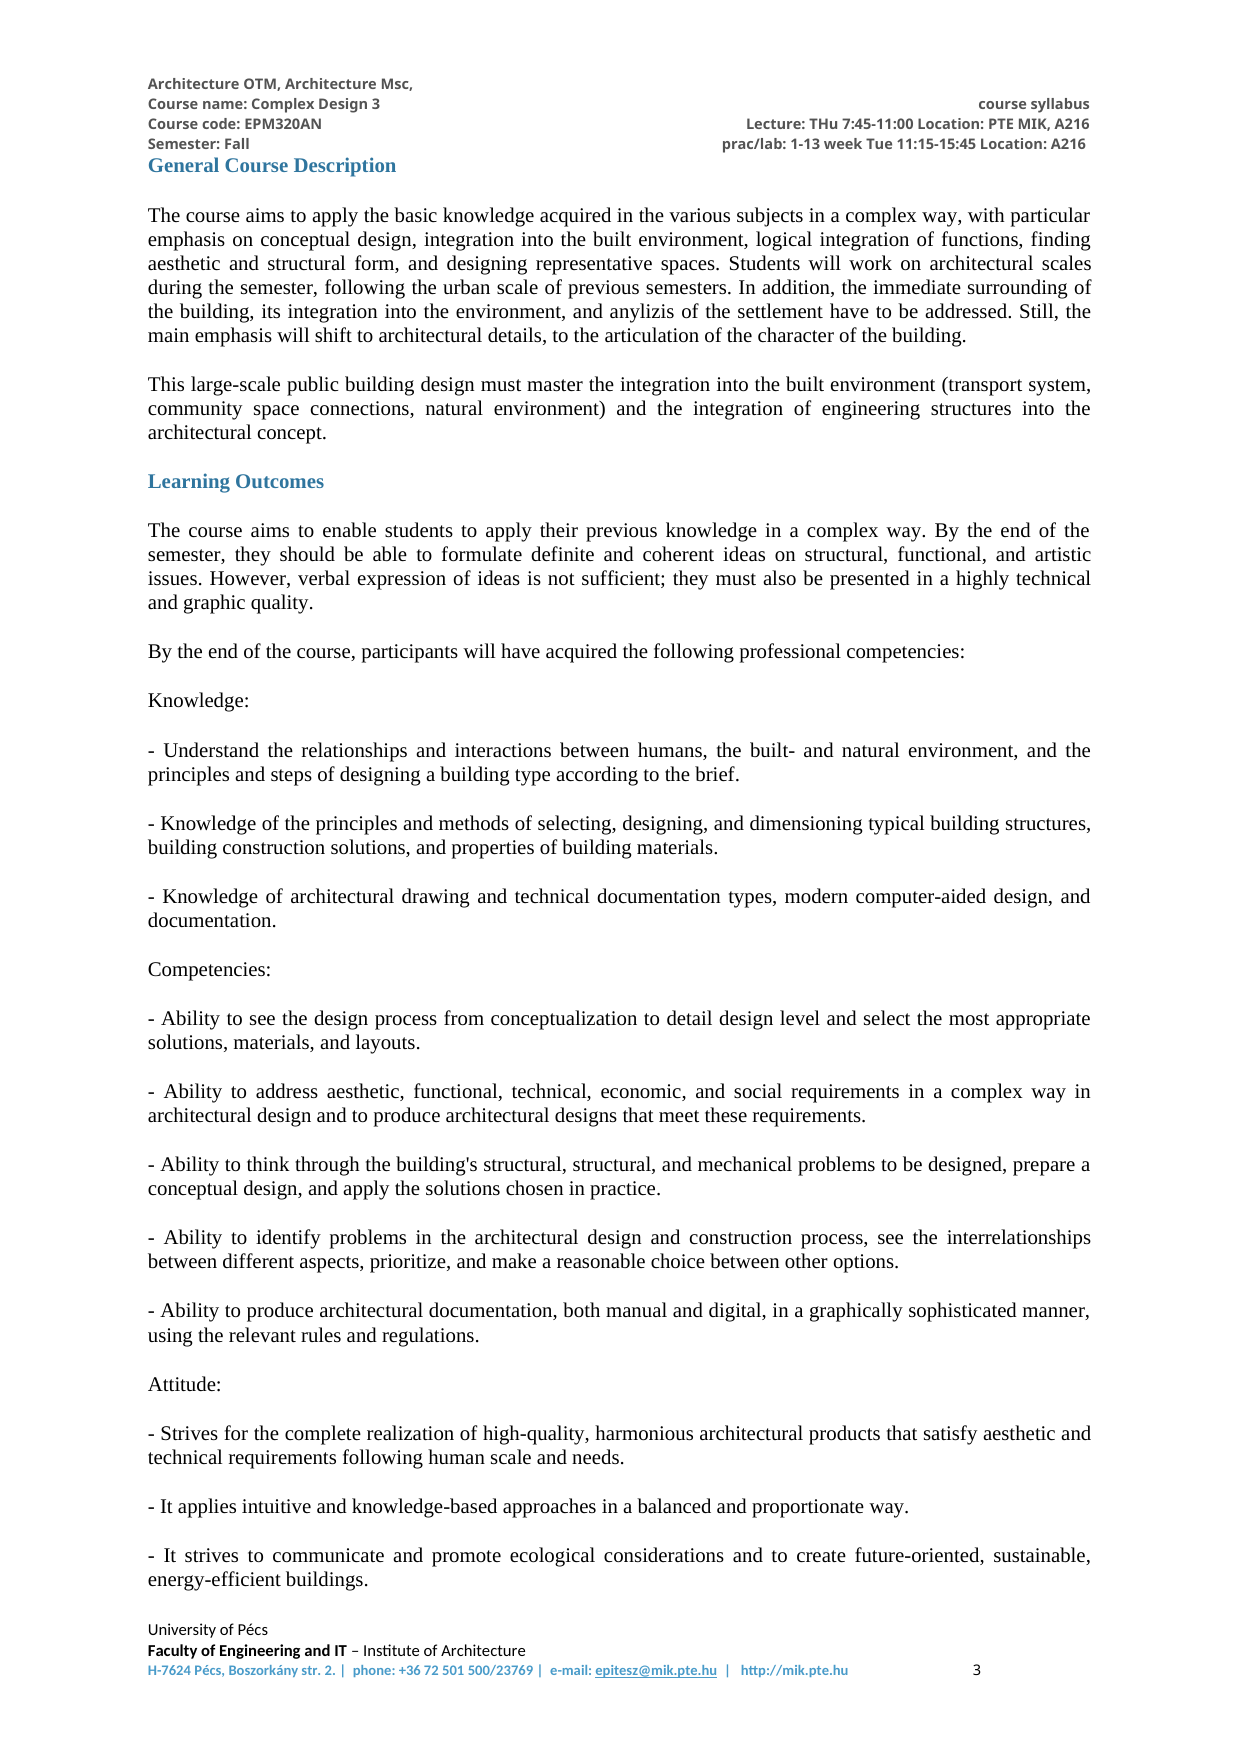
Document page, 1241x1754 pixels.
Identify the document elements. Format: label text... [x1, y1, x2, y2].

subtitle By the end of the course, participants will have acquired the following professional competencies: [148, 639, 1092, 663]
subtitle - Ability to address aesthetic, functional, technical, economic, and social requirements in a complex way in architectural design and to produce architectural designs that meet these requirements. [148, 1079, 1092, 1127]
subtitle - It applies intuitive and knowledge-based approaches in a balanced and proportionate way. [148, 1494, 1092, 1518]
subtitle - Ability to produce architectural documentation, both manual and digital, in a graphically sophisticated manner, using the relevant rules and regulations. [148, 1298, 1092, 1347]
subtitle The course aims to apply the basic knowledge acquired in the various subjects in a complex way, with particular emphasis on conceptual design, integration into the built environment, logical integration of functions, finding aesthetic and structural form, and designing representative spaces. Students will work on architectural scales during the semester, following the urban scale of previous semesters. In addition, the immediate surrounding of the building, its integration into the environment, and anylizis of the settlement have to be addressed. Still, the main emphasis will shift to architectural details, to the articulation of the character of the building. [148, 202, 1092, 347]
subtitle - Ability to identify problems in the architectural design and construction process, see the interrelationships between different aspects, prioritize, and make a reasonable choice between other options. [148, 1225, 1092, 1273]
subtitle Learning Outcomes [148, 469, 1092, 493]
subtitle - Strives for the complete realization of high-quality, harmonious architectural products that satisfy aesthetic and technical requirements following human scale and needs. [148, 1421, 1092, 1469]
subtitle The course aims to enable students to apply their previous knowledge in a complex way. By the end of the semester, they should be able to formulate definite and coherent ideas on structural, functional, and artistic issues. However, verbal expression of ideas is not sufficient; they must also be presented in a highly technical and graphic quality. [148, 518, 1092, 614]
subtitle - Understand the relationships and interactions between humans, the built- and natural environment, and the principles and steps of designing a building type according to the brief. [148, 737, 1092, 786]
subtitle Competencies: [148, 957, 1092, 981]
subtitle This large-scale public building design must master the integration into the built environment (transport system, community space connections, natural environment) and the integration of engineering structures into the architectural concept. [148, 372, 1092, 444]
subtitle - It strives to communicate and promote ecological considerations and to create future-oriented, sustainable, energy-efficient buildings. [148, 1543, 1092, 1591]
subtitle - Ability to think through the building's structural, structural, and mechanical problems to be designed, prepare a conceptual design, and apply the solutions chosen in practice. [148, 1152, 1092, 1200]
subtitle - Ability to see the design process from conceptualization to detail design level and select the most appropriate solutions, materials, and layouts. [148, 1006, 1092, 1054]
subtitle Knowledge: [148, 688, 1092, 712]
subtitle General Course Description [148, 153, 1092, 177]
subtitle - Knowledge of the principles and methods of selecting, designing, and dimensioning typical building structures, building construction solutions, and properties of building materials. [148, 811, 1092, 859]
subtitle Attitude: [148, 1372, 1092, 1396]
subtitle - Knowledge of architectural drawing and technical documentation types, modern computer-aided design, and documentation. [148, 884, 1092, 932]
